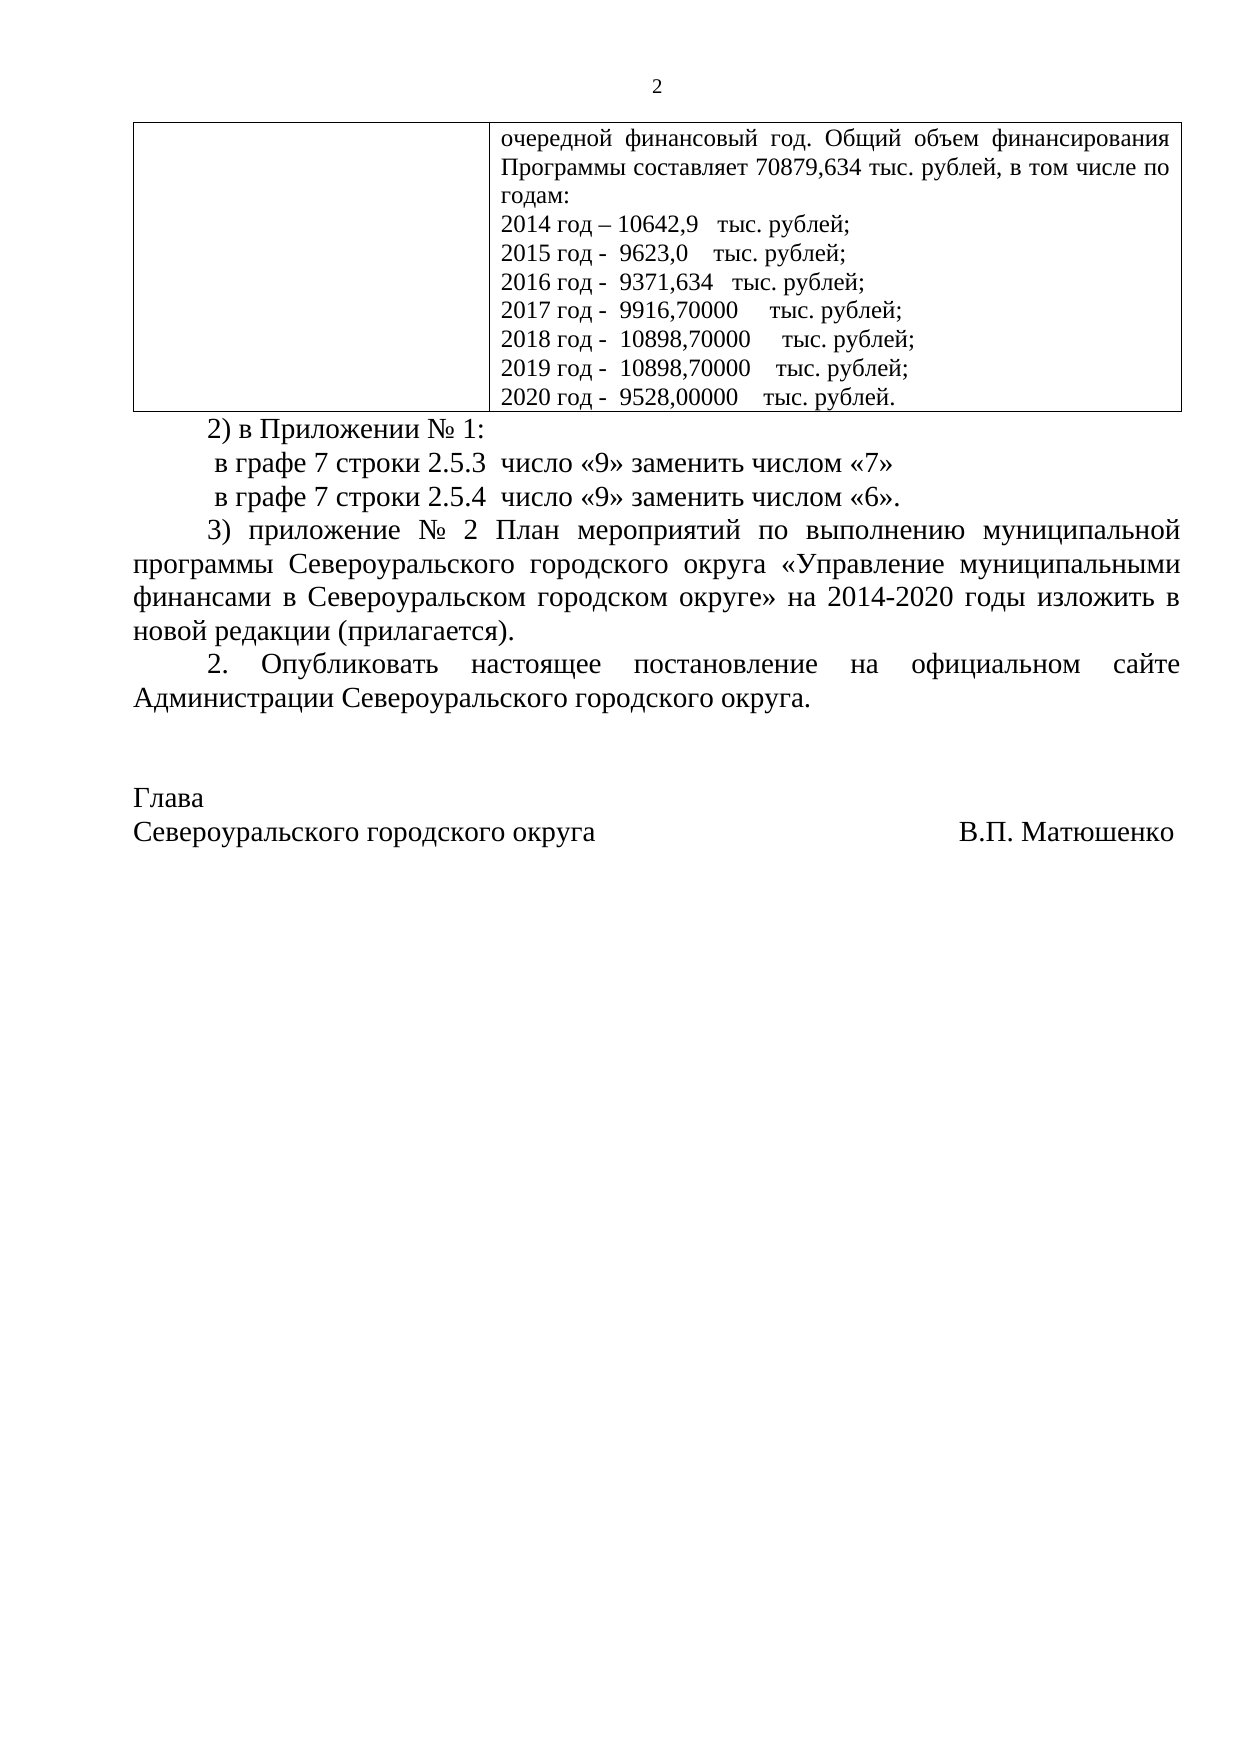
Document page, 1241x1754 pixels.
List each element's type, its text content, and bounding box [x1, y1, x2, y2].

text Глава [133, 781, 1181, 814]
text 3) приложение № 2 План мероприятий по выполнению муниципальной программы Североуральского городского округа «Управление муниципальными финансами в Североуральском городском округе» на 2014-2020 годы изложить в новой редакции (прилагается). [133, 512, 1181, 646]
text 2. Опубликовать настоящее постановление на официальном сайте Администрации Североуральского городского округа. [133, 646, 1181, 713]
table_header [490, 123, 1181, 411]
text в графе 7 строки 2.5.4 число «9» заменить числом «6». [133, 479, 1181, 512]
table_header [134, 123, 489, 411]
text в графе 7 строки 2.5.3 число «9» заменить числом «7» [133, 445, 1181, 479]
text Североуральского городского округа В.П. Матюшенко [133, 814, 1181, 848]
text 2) в Приложении № 1: [133, 412, 1181, 445]
